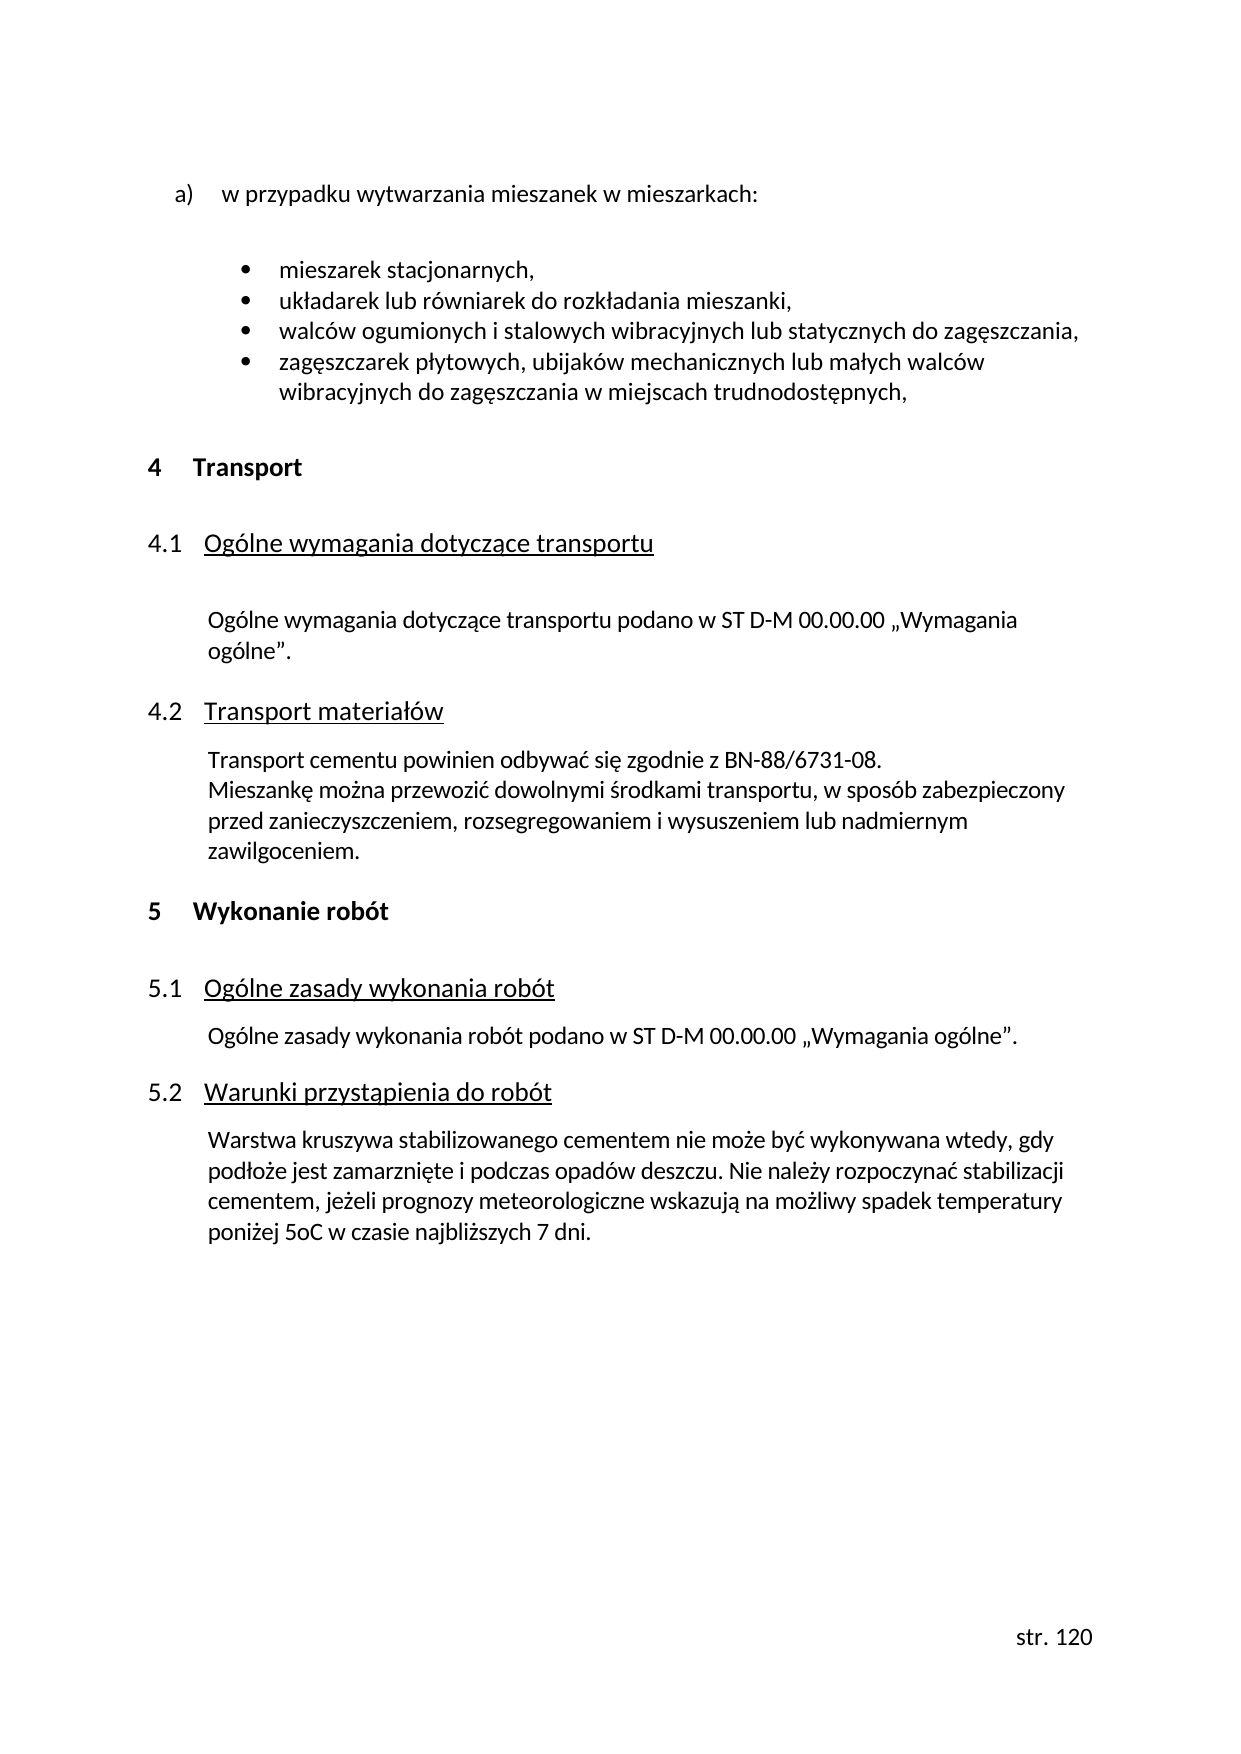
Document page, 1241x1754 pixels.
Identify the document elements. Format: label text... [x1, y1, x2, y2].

subtitle Ogólne wymagania dotyczące transportu [148, 526, 1093, 559]
subtitle Ogólne zasady wykonania robót [148, 971, 1093, 1004]
subtitle Transport cementu powinien odbywać się zgodnie z BN-88/6731-08. [208, 744, 1093, 774]
subtitle Wykonanie robót [148, 894, 1093, 928]
subtitle Ogólne zasady wykonania robót podano w ST D-M 00.00.00 „Wymagania ogólne”. [208, 1020, 1093, 1051]
list w przypadku wytwarzania mieszanek w mieszarkach: [148, 178, 1093, 209]
list układarek lub równiarek do rozkładania mieszanki, [241, 285, 1093, 315]
list mieszarek stacjonarnych, [241, 254, 1093, 285]
subtitle Transport [148, 450, 1093, 483]
subtitle Warstwa kruszywa stabilizowanego cementem nie może być wykonywana wtedy, gdy podłoże jest zamarznięte i podczas opadów deszczu. Nie należy rozpoczynać stabilizacji cementem, jeżeli prognozy meteorologiczne wskazują na możliwy spadek temperatury poniżej 5oC w czasie najbliższych 7 dni. [208, 1124, 1093, 1246]
list zagęszczarek płytowych, ubijaków mechanicznych lub małych walców wibracyjnych do zagęszczania w miejscach trudnodostępnych, [241, 346, 1093, 407]
subtitle Transport materiałów [148, 694, 1093, 727]
subtitle Warunki przystąpienia do robót [148, 1075, 1093, 1108]
list walców ogumionych i stalowych wibracyjnych lub statycznych do zagęszczania, [241, 315, 1093, 346]
subtitle Mieszankę można przewozić dowolnymi środkami transportu, w sposób zabezpieczony przed zanieczyszczeniem, rozsegregowaniem i wysuszeniem lub nadmiernym zawilgoceniem. [208, 774, 1093, 866]
subtitle Ogólne wymagania dotyczące transportu podano w ST D-M 00.00.00 „Wymagania ogólne”. [208, 604, 1093, 666]
